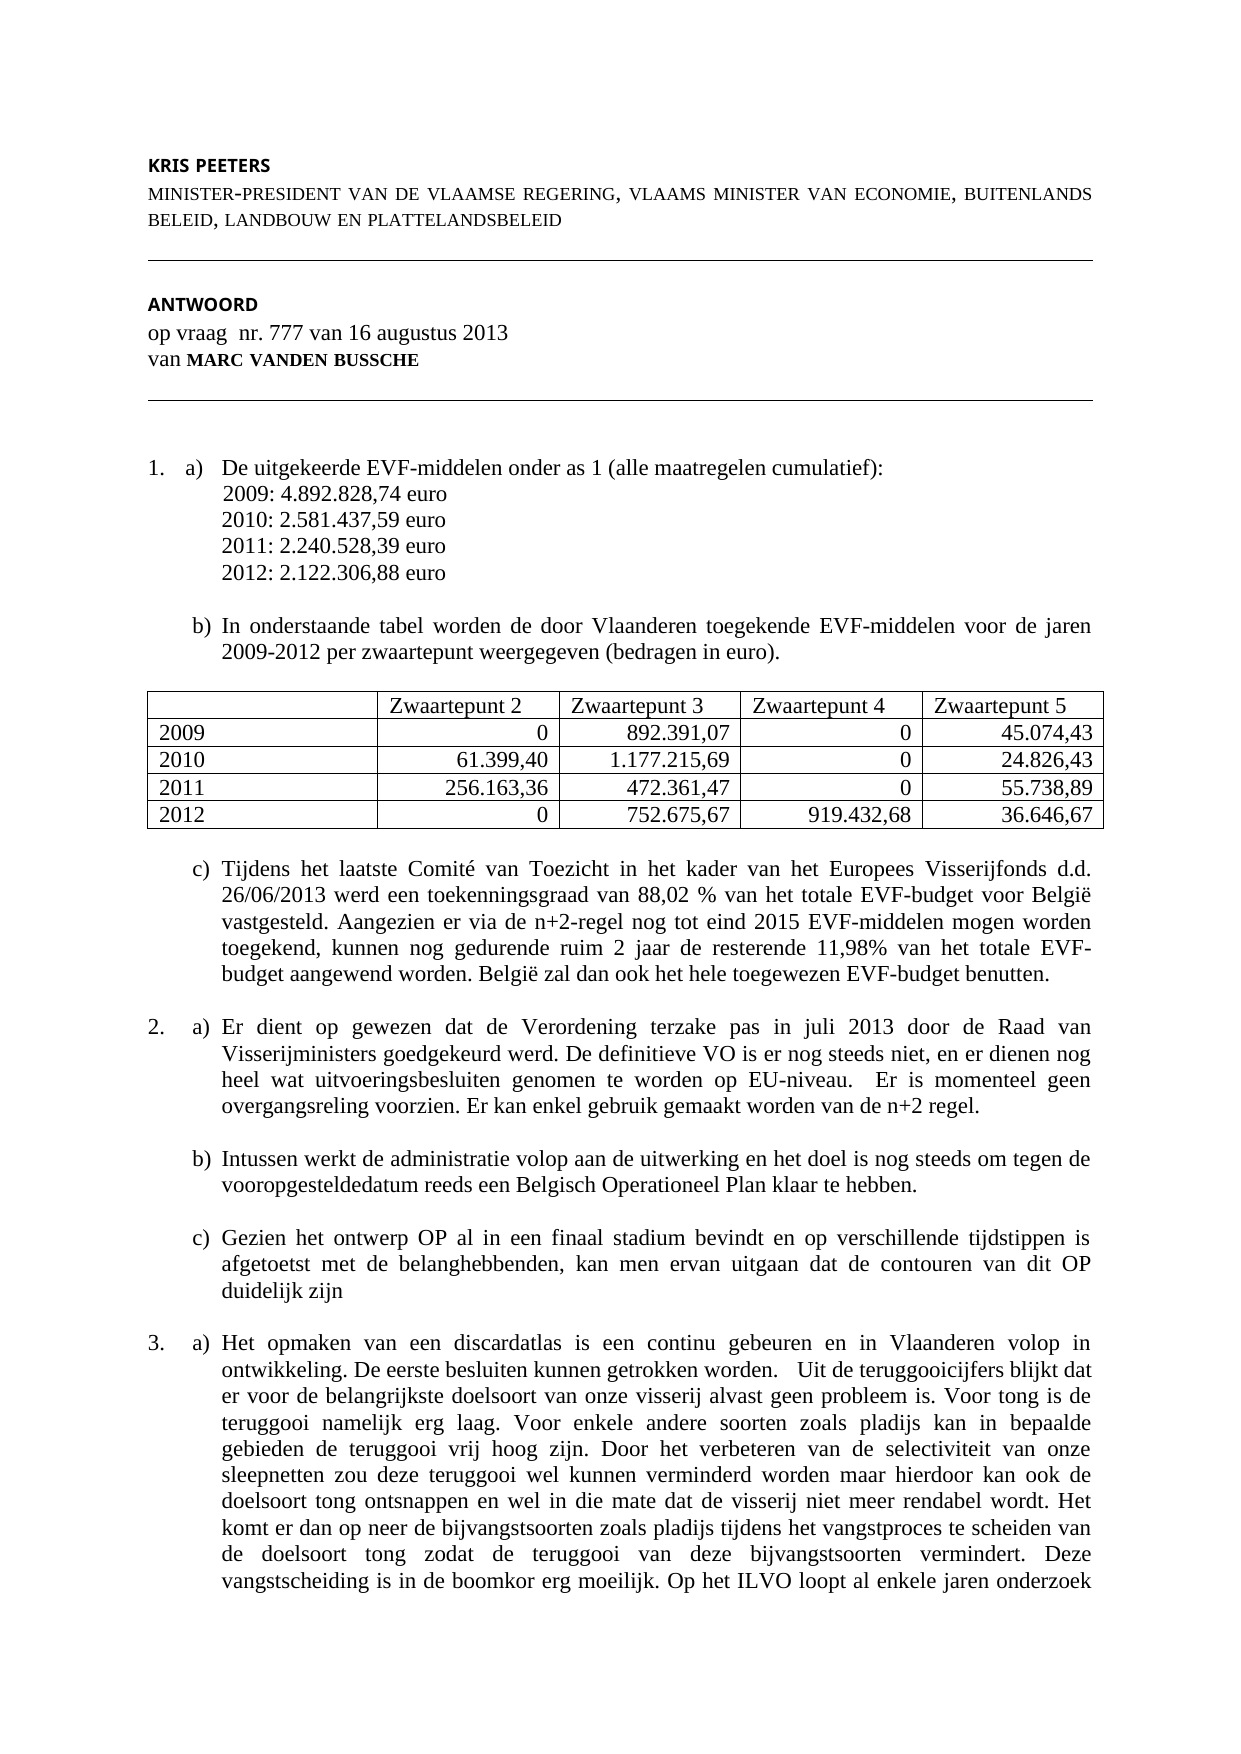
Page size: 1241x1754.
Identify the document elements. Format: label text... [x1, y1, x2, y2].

table_cell 61.399,40 [378, 747, 559, 773]
table_cell 752.675,67 [560, 801, 740, 828]
table_cell 24.826,43 [923, 747, 1103, 773]
text van marc vanden bussche [148, 345, 1093, 371]
text minister-president van de vlaamse regering, vlaams minister van economie, buitenlands beleid, landbouw en plattelandsbeleid [148, 179, 1093, 232]
text kris peeters [148, 148, 1093, 179]
table_cell 2009 [148, 719, 377, 746]
text 2011: 2.240.528,39 euro [221, 533, 1093, 559]
table_cell 0 [378, 801, 559, 828]
table_cell 0 [741, 774, 922, 800]
table_cell 2011 [148, 774, 377, 800]
list 2009: 4.892.828,74 euro [223, 480, 1093, 506]
table_cell 0 [741, 719, 922, 746]
table_cell 1.177.215,69 [560, 747, 740, 773]
text c) Tijdens het laatste Comité van Toezicht in het kader van het Europees Visserijfonds d.d. 26/06/2013 werd een toekenningsgraad van 88,02 % van het totale EVF-budget voor België vastgesteld. Aangezien er via de n+2-regel nog tot eind 2015 EVF-middelen mogen worden toegekend, kunnen nog gedurende ruim 2 jaar de resterende 11,98% van het totale EVF-budget aangewend worden. België zal dan ook het hele toegewezen EVF-budget benutten. [192, 855, 1093, 987]
text b) Intussen werkt de administratie volop aan de uitwerking en het doel is nog steeds om tegen de vooropgesteldedatum reeds een Belgisch Operationeel Plan klaar te hebben. [192, 1145, 1093, 1224]
table_cell 919.432,68 [741, 801, 922, 828]
list a) De uitgekeerde EVF-middelen onder as 1 (alle maatregelen cumulatief): [148, 453, 1093, 480]
table_header Zwaartepunt 5 [923, 692, 1103, 718]
list a) Er dient op gewezen dat de Verordening terzake pas in juli 2013 door de Raad van Visserijministers goedgekeurd werd. De definitieve VO is er nog steeds niet, en er dienen nog heel wat uitvoeringsbesluiten genomen te worden op EU-niveau. Er is momenteel geen overgangsreling voorzien. Er kan enkel gebruik gemaakt worden van de n+2 regel. [148, 1013, 1093, 1119]
table_cell 892.391,07 [560, 719, 740, 746]
text antwoord [148, 287, 1093, 319]
table_cell 0 [741, 747, 922, 773]
table_header Zwaartepunt 2 [378, 692, 559, 718]
text op vraag nr. 777 van 16 augustus 2013 [148, 319, 1093, 345]
table_cell 472.361,47 [560, 774, 740, 800]
table_cell 256.163,36 [378, 774, 559, 800]
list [148, 1329, 1093, 1593]
table_cell 36.646,67 [923, 801, 1103, 828]
text 2010: 2.581.437,59 euro [221, 506, 1093, 533]
table_cell 2010 [148, 747, 377, 773]
table_header Zwaartepunt 4 [741, 692, 922, 718]
table_cell 45.074,43 [923, 719, 1103, 746]
table_cell 2012 [148, 801, 377, 828]
text 2012: 2.122.306,88 euro [221, 559, 1093, 585]
table_cell 0 [378, 719, 559, 746]
table_header [148, 692, 377, 718]
table_cell 55.738,89 [923, 774, 1103, 800]
text b) In onderstaande tabel worden de door Vlaanderen toegekende EVF-middelen voor de jaren 2009-2012 per zwaartepunt weergegeven (bedragen in euro). [192, 612, 1093, 664]
text c) Gezien het ontwerp OP al in een finaal stadium bevindt en op verschillende tijdstippen is afgetoetst met de belanghebbenden, kan men ervan uitgaan dat de contouren van dit OP duidelijk zijn [192, 1224, 1093, 1303]
table_header Zwaartepunt 3 [560, 692, 740, 718]
